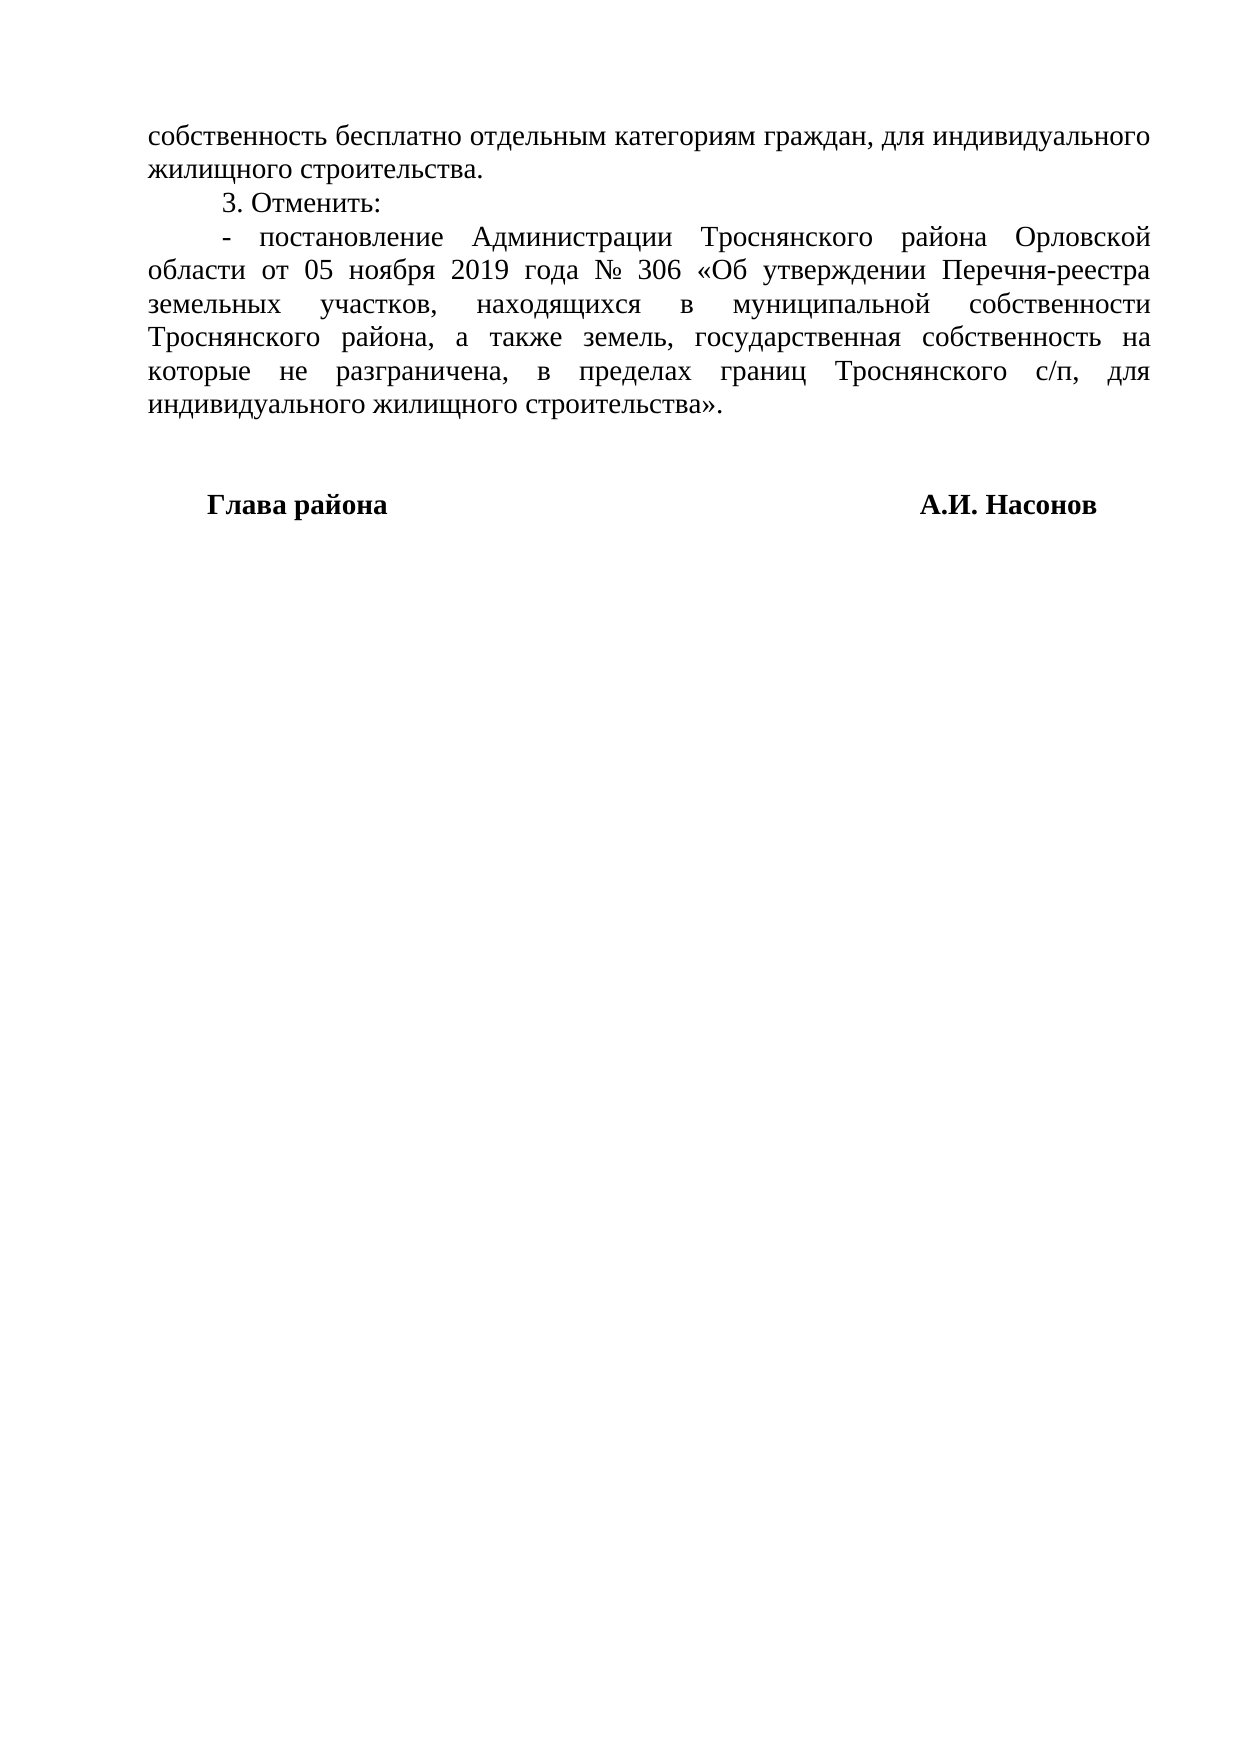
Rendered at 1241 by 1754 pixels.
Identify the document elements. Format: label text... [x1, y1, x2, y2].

text Глава района А.И. Насонов [148, 487, 1152, 521]
text - постановление Администрации Троснянского района Орловской области от 05 ноября 2019 года № 306 «Об утверждении Перечня-реестра земельных участков, находящихся в муниципальной собственности Троснянского района, а также земель, государственная собственность на которые не разграничена, в пределах границ Троснянского с/п, для индивидуального жилищного строительства». [148, 219, 1152, 420]
text 3. Отменить: [148, 185, 1152, 219]
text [148, 118, 1152, 185]
